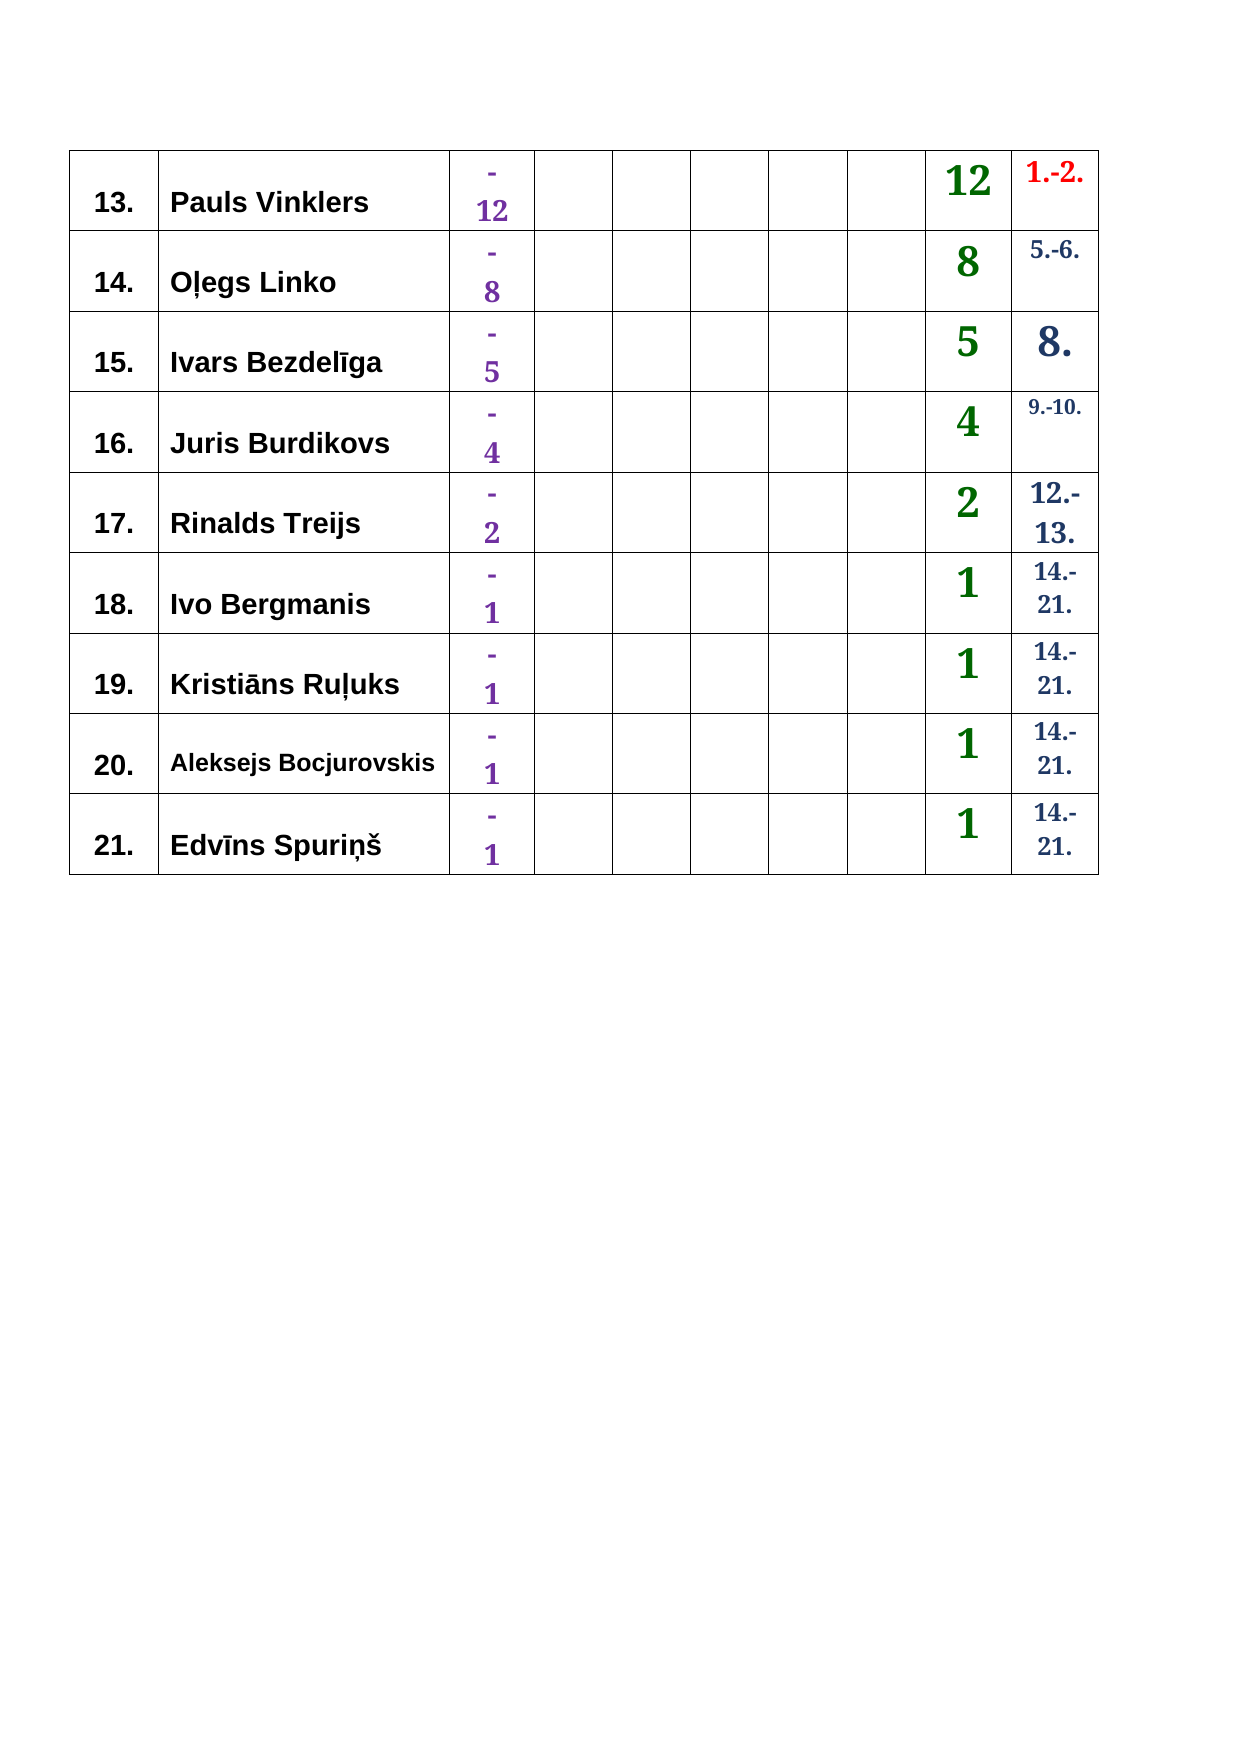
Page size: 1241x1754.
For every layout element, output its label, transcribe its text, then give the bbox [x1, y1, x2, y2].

table_cell Pauls Vinklers [159, 151, 449, 230]
table_cell [848, 312, 925, 391]
table_cell 21. [70, 794, 158, 874]
table_cell [848, 151, 925, 230]
table_cell - 12 [450, 151, 534, 230]
table_cell - 1 [450, 553, 534, 632]
table_cell 5 [926, 312, 1011, 391]
table_cell [769, 634, 847, 713]
table_cell [535, 473, 612, 552]
table_cell 17. [70, 473, 158, 552]
table_cell [613, 794, 690, 874]
table_cell [535, 553, 612, 632]
table_cell 16. [70, 392, 158, 472]
table_cell [848, 392, 925, 472]
table_cell [769, 392, 847, 472]
table_cell [848, 634, 925, 713]
table_cell [691, 714, 768, 793]
table_cell 15. [70, 312, 158, 391]
table_cell Edvīns Spuriņš [159, 794, 449, 874]
table_cell 2 [926, 473, 1011, 552]
table_cell 1 [926, 634, 1011, 713]
table_cell 14.-21. [1012, 714, 1098, 793]
table_cell 9.-10. [1012, 392, 1098, 472]
table_cell [535, 231, 612, 311]
table_cell [691, 231, 768, 311]
table_cell [535, 794, 612, 874]
table_cell - 1 [450, 634, 534, 713]
table_cell [769, 794, 847, 874]
table_cell - 5 [450, 312, 534, 391]
table_cell [613, 312, 690, 391]
table_cell Rinalds Treijs [159, 473, 449, 552]
table_cell 8. [1012, 312, 1098, 391]
table_cell [769, 553, 847, 632]
table_cell [848, 473, 925, 552]
table_cell [848, 553, 925, 632]
table_cell [769, 231, 847, 311]
table_cell [613, 392, 690, 472]
table_cell [613, 714, 690, 793]
table_cell Aleksejs Bocjurovskis [159, 714, 449, 793]
table_cell - 1 [450, 714, 534, 793]
table_cell [613, 473, 690, 552]
table_cell 14.-21. [1012, 794, 1098, 874]
table_cell - 4 [450, 392, 534, 472]
table_cell - 1 [450, 794, 534, 874]
table_cell [691, 312, 768, 391]
table_cell [691, 473, 768, 552]
table_cell 5.-6. [1012, 231, 1098, 311]
table_cell 8 [926, 231, 1011, 311]
table_cell Ivo Bergmanis [159, 553, 449, 632]
table_cell [769, 312, 847, 391]
table_cell [691, 794, 768, 874]
table_cell [691, 392, 768, 472]
table_cell Juris Burdikovs [159, 392, 449, 472]
table_cell Oļegs Linko [159, 231, 449, 311]
table_cell 4 [926, 392, 1011, 472]
table_cell 1 [926, 714, 1011, 793]
table_cell 1.-2. [1012, 151, 1098, 230]
table_cell 18. [70, 553, 158, 632]
table_cell [769, 714, 847, 793]
table_cell [613, 231, 690, 311]
table_cell [848, 794, 925, 874]
table_cell [848, 231, 925, 311]
table_cell [613, 553, 690, 632]
table_cell [535, 714, 612, 793]
table_cell [769, 151, 847, 230]
table_cell 1 [926, 794, 1011, 874]
table_cell [535, 151, 612, 230]
table_cell 14.-21. [1012, 634, 1098, 713]
table_cell [535, 634, 612, 713]
table_cell 13. [70, 151, 158, 230]
table_cell [613, 634, 690, 713]
table_cell Ivars Bezdelīga [159, 312, 449, 391]
table_cell 12.-13. [1012, 473, 1098, 552]
table_cell [613, 151, 690, 230]
table_cell [535, 392, 612, 472]
table_cell 14. [70, 231, 158, 311]
table_cell [769, 473, 847, 552]
table_cell - 8 [450, 231, 534, 311]
table_cell 12 [926, 151, 1011, 230]
table_cell [535, 312, 612, 391]
table_cell [691, 634, 768, 713]
table_cell 20. [70, 714, 158, 793]
table_cell [691, 553, 768, 632]
table_cell 1 [926, 553, 1011, 632]
table_cell Kristiāns Ruļuks [159, 634, 449, 713]
table_cell [691, 151, 768, 230]
table_cell 14.-21. [1012, 553, 1098, 632]
table_cell [848, 714, 925, 793]
table_cell 19. [70, 634, 158, 713]
table_cell - 2 [450, 473, 534, 552]
